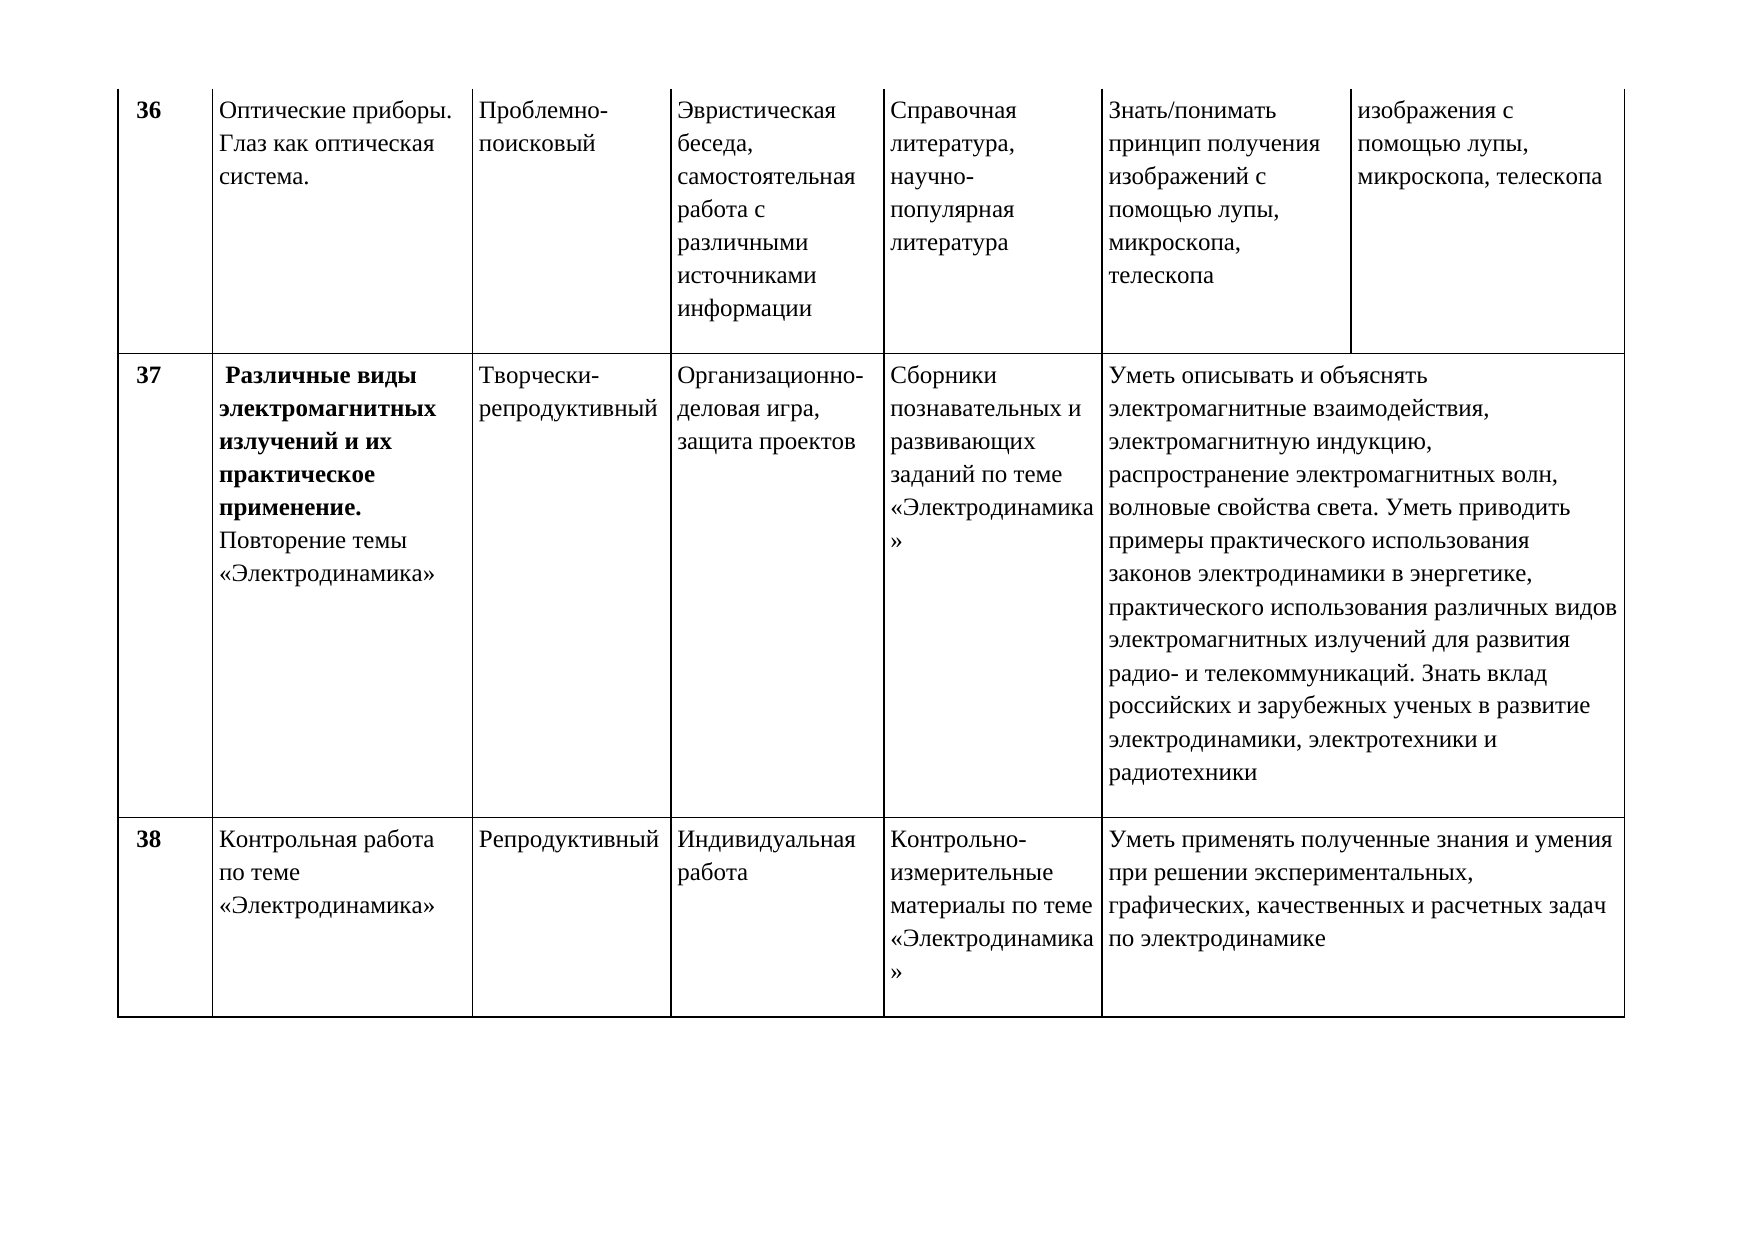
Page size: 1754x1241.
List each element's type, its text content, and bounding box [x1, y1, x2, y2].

table_cell Уметь применять полученные знания и умения при решении экспериментальных, графических, качественных и расчетных задач по электродинамике [1103, 818, 1624, 1016]
table_header Проблемно-поисковый [473, 89, 670, 353]
table_cell Индивидуальная работа [672, 818, 883, 1016]
table_cell Контрольная работа по теме «Электродинамика» [213, 818, 472, 1016]
table_cell Сборники познавательных и развивающих заданий по теме «Электродинамика» [885, 354, 1101, 816]
table_header Справочная литература, научно-популярная литература [885, 89, 1101, 353]
table_header 36 [119, 89, 212, 353]
table_cell Уметь описывать и объяснять электромагнитные взаимодействия, электромагнитную индукцию, распространение электромагнитных волн, волновые свойства света. Уметь приводить примеры практического использования законов электродинамики в энергетике, практического использования различных видов электромагнитных излучений для развития радио- и телекоммуникаций. Знать вклад российских и зарубежных ученых в развитие электродинамики, электротехники и радиотехники [1103, 354, 1624, 816]
table_cell Творчески-репродуктивный [473, 354, 670, 816]
table_cell Организационно-деловая игра, защита проектов [672, 354, 883, 816]
table_cell Контрольно-измерительные материалы по теме «Электродинамика» [885, 818, 1101, 1016]
table_cell Репродуктивный [473, 818, 670, 1016]
table_cell Различные виды электромагнитных излучений и их практическое применение. Повторение темы «Электродинамика» [213, 354, 472, 816]
table_header Знать/понимать принцип получения изображений с помощью лупы, микроскопа, телескопа [1103, 89, 1350, 353]
table_header изображения с помощью лупы, микроскопа, телескопа [1352, 89, 1624, 353]
table_header Эвристическая беседа, самостоятельная работа с различными источниками информации [672, 89, 883, 353]
table_cell 38 [119, 818, 212, 1016]
table_cell 37 [119, 354, 212, 816]
table_header Оптические приборы. Глаз как оптическая система. [213, 89, 472, 353]
